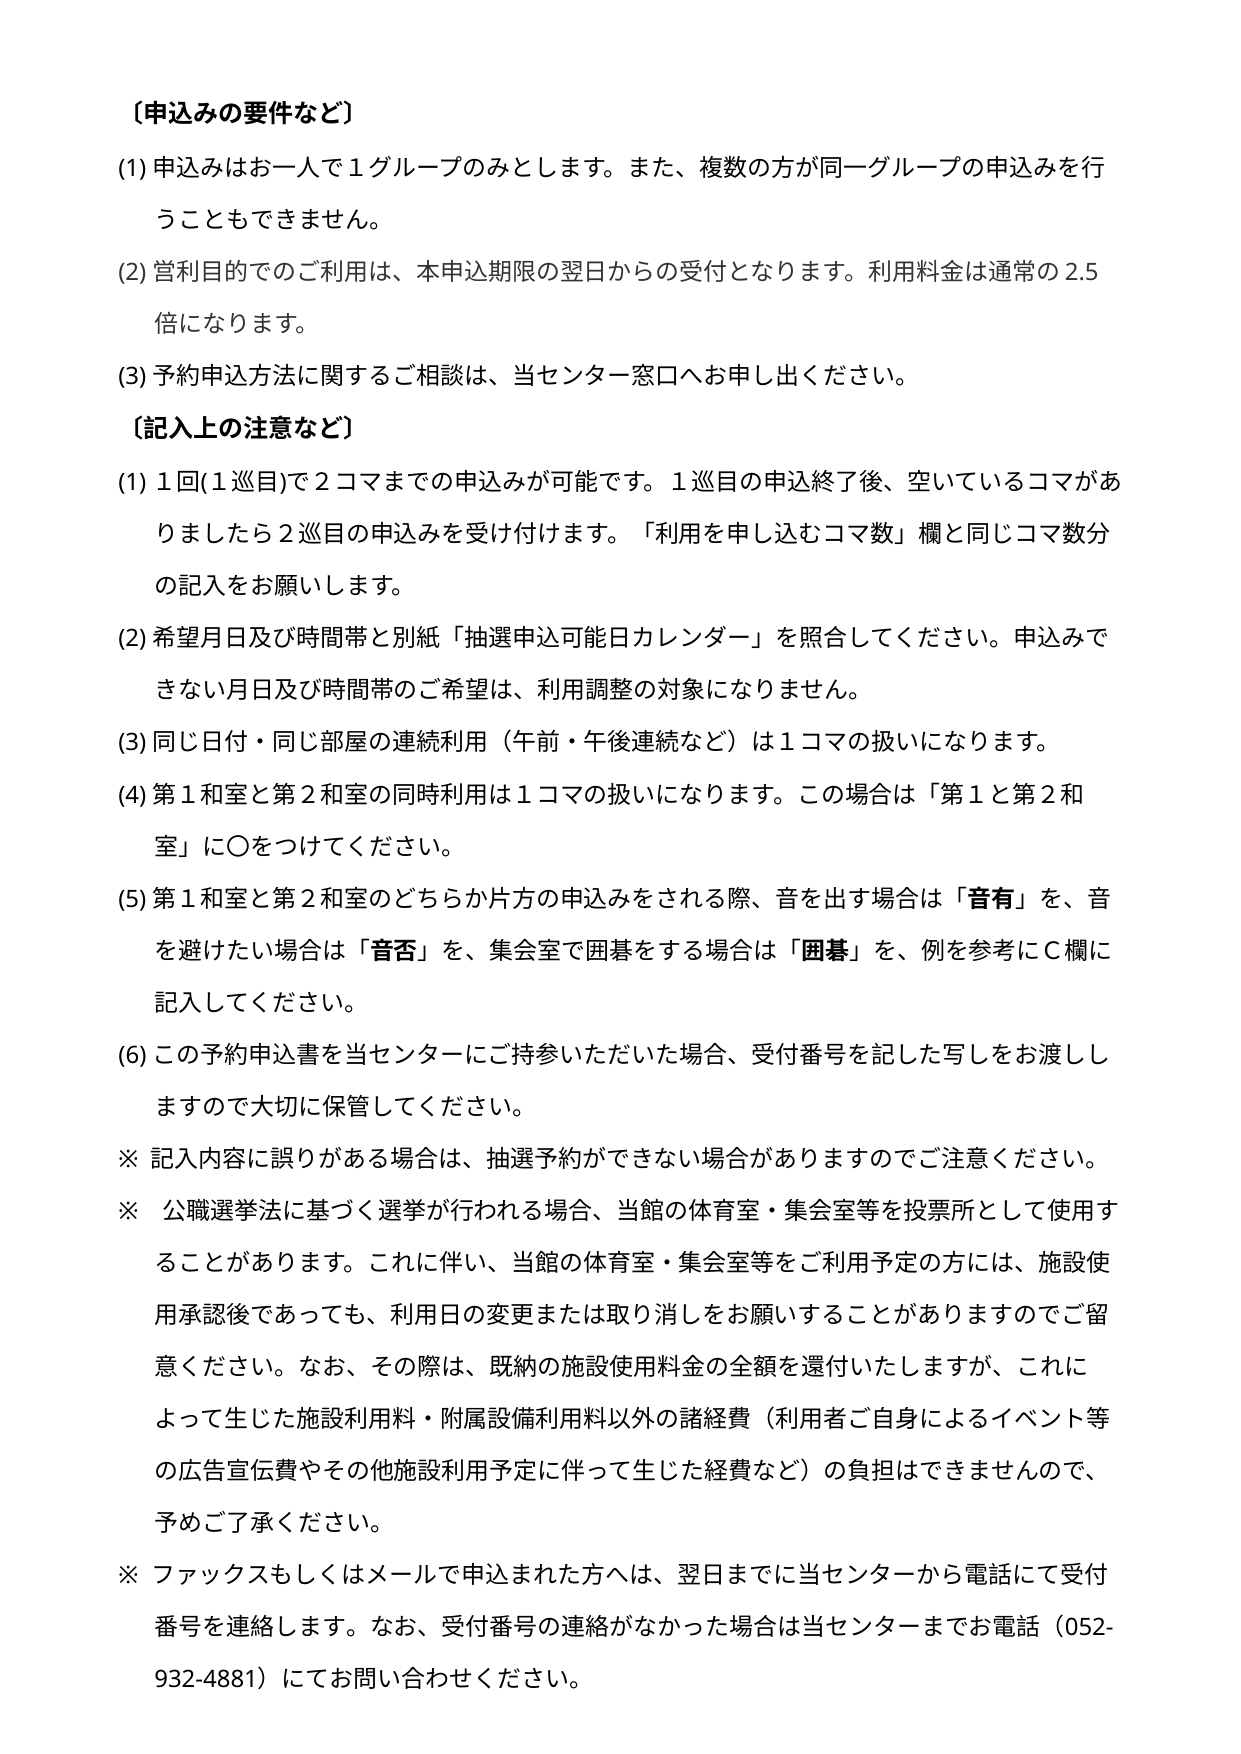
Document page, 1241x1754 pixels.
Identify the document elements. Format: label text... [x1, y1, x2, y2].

text (3) 同じ日付・同じ部屋の連続利用（午前・午後連続など）は１コマの扱いになります。 [118, 723, 1122, 758]
text (1) １回(１巡目)で２コマまでの申込みが可能です。１巡目の申込終了後、空いているコマがありましたら２巡目の申込みを受け付けます。「利用を申し込むコマ数」欄と同じコマ数分の記入をお願いします。 [118, 463, 1122, 602]
text (1) 申込みはお一人で１グループのみとします。また、複数の方が同一グループの申込みを行うこともできません。 [118, 148, 1122, 235]
text 〔申込みの要件など〕 [118, 94, 1122, 130]
text (2) 希望月日及び時間帯と別紙「抽選申込可能日カレンダー」を照合してください。申込みできない月日及び時間帯のご希望は、利用調整の対象になりません。 [118, 619, 1122, 706]
text ※ 公職選挙法に基づく選挙が行われる場合、当館の体育室・集会室等を投票所として使用することがあります。これに伴い、当館の体育室・集会室等をご利用予定の方には、施設使用承認後であっても、利用日の変更または取り消しをお願いすることがありますのでご留意ください。なお、その際は、既納の施設使用料金の全額を還付いたしますが、これによって生じた施設利用料・附属設備利用料以外の諸経費（利用者ご自身によるイベント等の広告宣伝費やその他施設利用予定に伴って生じた経費など）の負担はできませんので、予めご了承ください。 [118, 1192, 1122, 1538]
text (2) 営利目的でのご利用は、本申込期限の翌日からの受付となります。利用料金は通常の2.5倍になります。 [118, 252, 1122, 339]
text (6) この予約申込書を当センターにご持参いただいた場合、受付番号を記した写しをお渡ししますので大切に保管してください。 [118, 1035, 1122, 1122]
text (5) 第１和室と第２和室のどちらか片方の申込みをされる際、音を出す場合は「音有」を、音を避けたい場合は「音否」を、集会室で囲碁をする場合は「囲碁」を、例を参考にＣ欄に記入してください。 [118, 879, 1122, 1018]
text (3) 予約申込方法に関するご相談は、当センター窓口へお申し出ください。 [118, 356, 1122, 391]
text ※ ファックスもしくはメールで申込まれた方へは、翌日までに当センターから電話にて受付番号を連絡します。なお、受付番号の連絡がなかった場合は当センターまでお電話（052-932-4881）にてお問い合わせください。 [118, 1556, 1122, 1694]
text 〔記入上の注意など〕 [118, 408, 1122, 445]
text (4) 第１和室と第２和室の同時利用は１コマの扱いになります。この場合は「第１と第２和室」に〇をつけてください。 [118, 775, 1122, 862]
text ※ 記入内容に誤りがある場合は、抽選予約ができない場合がありますのでご注意ください。 [118, 1139, 1122, 1174]
